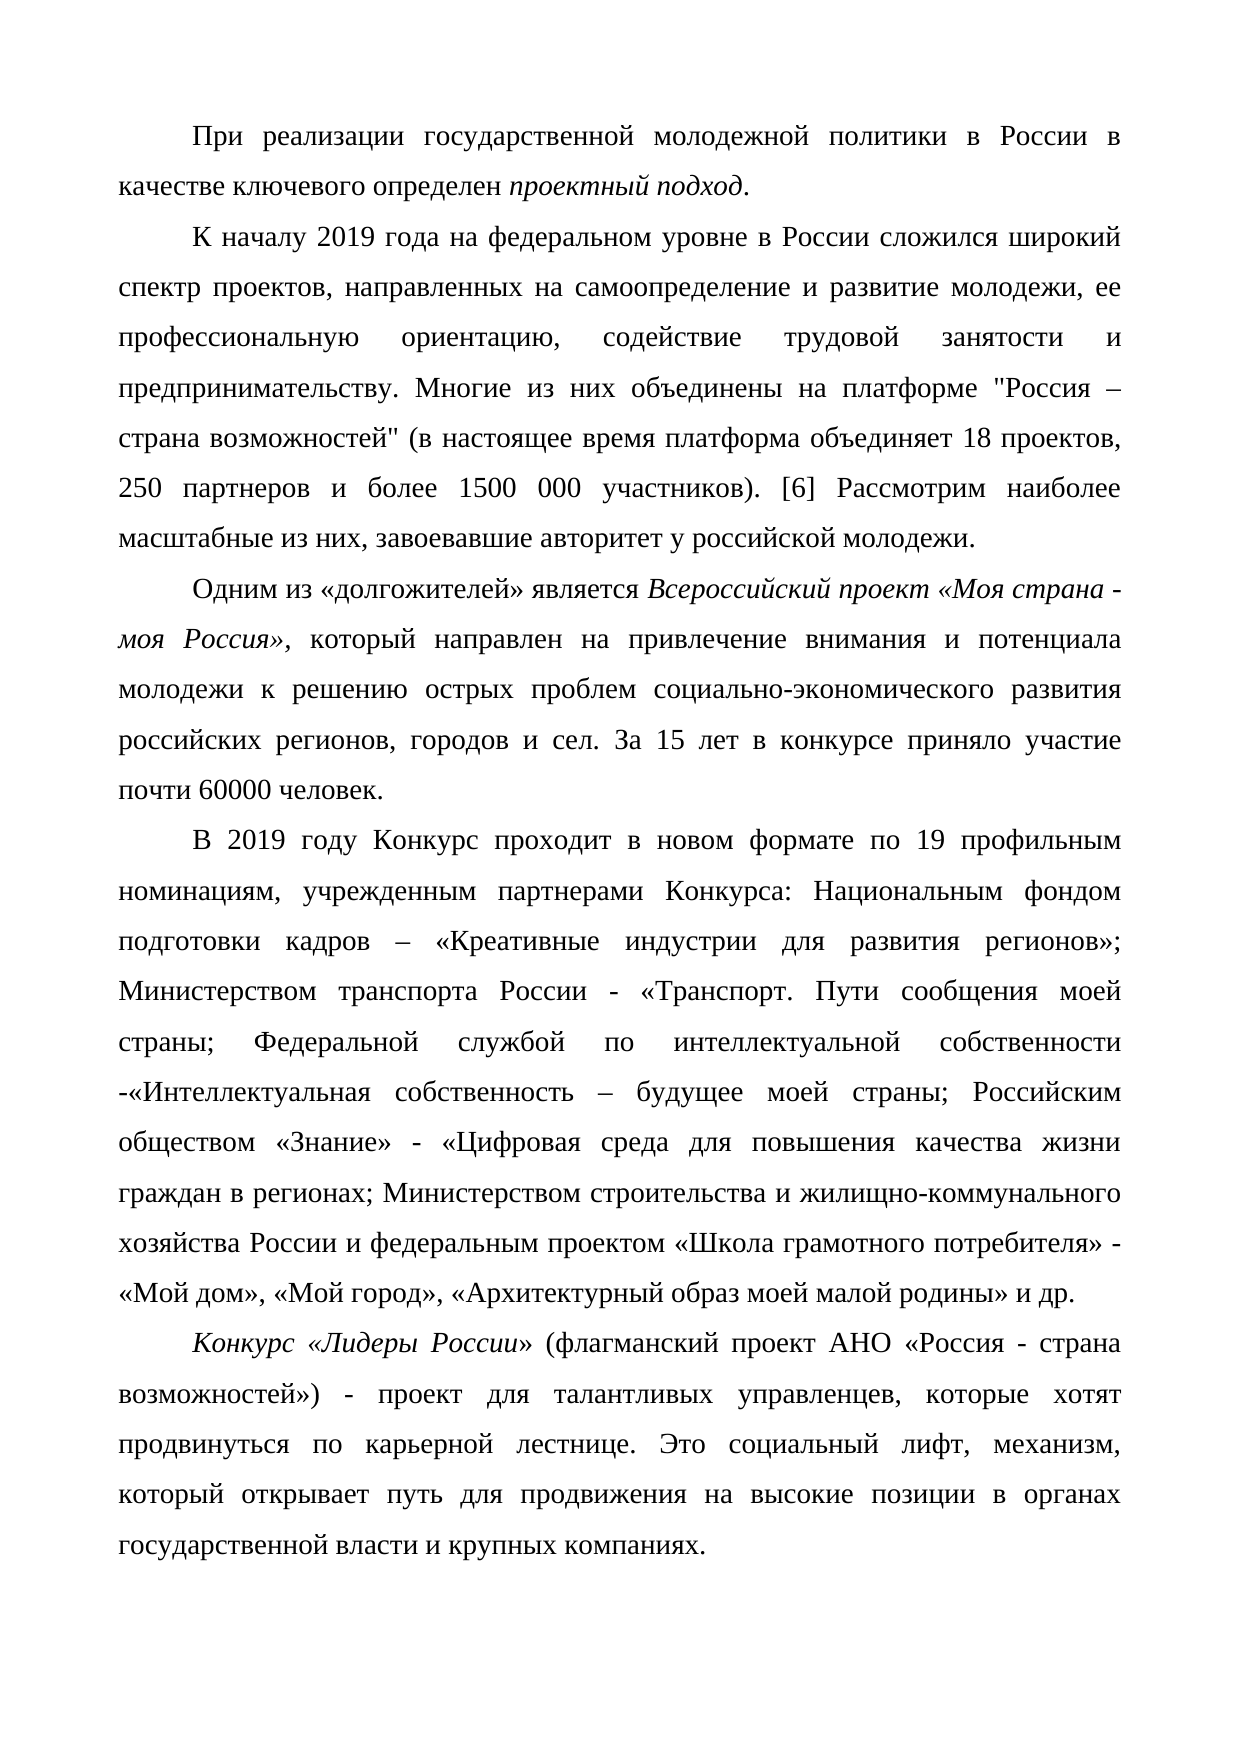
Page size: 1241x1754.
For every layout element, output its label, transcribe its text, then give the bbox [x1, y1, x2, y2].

text В 2019 году Конкурс проходит в новом формате по 19 профильным номинациям, учрежденным партнерами Конкурса: Национальным фондом подготовки кадров – «Креативные индустрии для развития регионов»; Министерством транспорта России - «Транспорт. Пути сообщения моей страны; Федеральной службой по интеллектуальной собственности -«Интеллектуальная собственность – будущее моей страны; Российским обществом «Знание» - «Цифровая среда для повышения качества жизни граждан в регионах; Министерством строительства и жилищно-коммунального хозяйства России и федеральным проектом «Школа грамотного потребителя» - «Мой дом», «Мой город», «Архитектурный образ моей малой родины» и др. [118, 822, 1122, 1309]
text Конкурс «Лидеры России» (флагманский проект АНО «Россия - страна возможностей») - проект для талантливых управленцев, которые хотят продвинуться по карьерной лестнице. Это социальный лифт, механизм, который открывает путь для продвижения на высокие позиции в органах государственной власти и крупных компаниях. [118, 1326, 1122, 1560]
text Одним из «долгожителей» является Всероссийский проект «Моя страна - моя Россия», который направлен на привлечение внимания и потенциала молодежи к решению острых проблем социально-экономического развития российских регионов, городов и сел. За 15 лет в конкурсе приняло участие почти 60000 человек. [118, 571, 1122, 806]
text При реализации государственной молодежной политики в России в качестве ключевого определен проектный подход. [118, 118, 1122, 202]
text К началу 2019 года на федеральном уровне в России сложился широкий спектр проектов, направленных на самоопределение и развитие молодежи, ее профессиональную ориентацию, содействие трудовой занятости и предпринимательству. Многие из них объединены на платформе "Россия – страна возможностей" (в настоящее время платформа объединяет 18 проектов, 250 партнеров и более 1500 000 участников). [6] Рассмотрим наиболее масштабные из них, завоевавшие авторитет у российской молодежи. [118, 219, 1122, 554]
